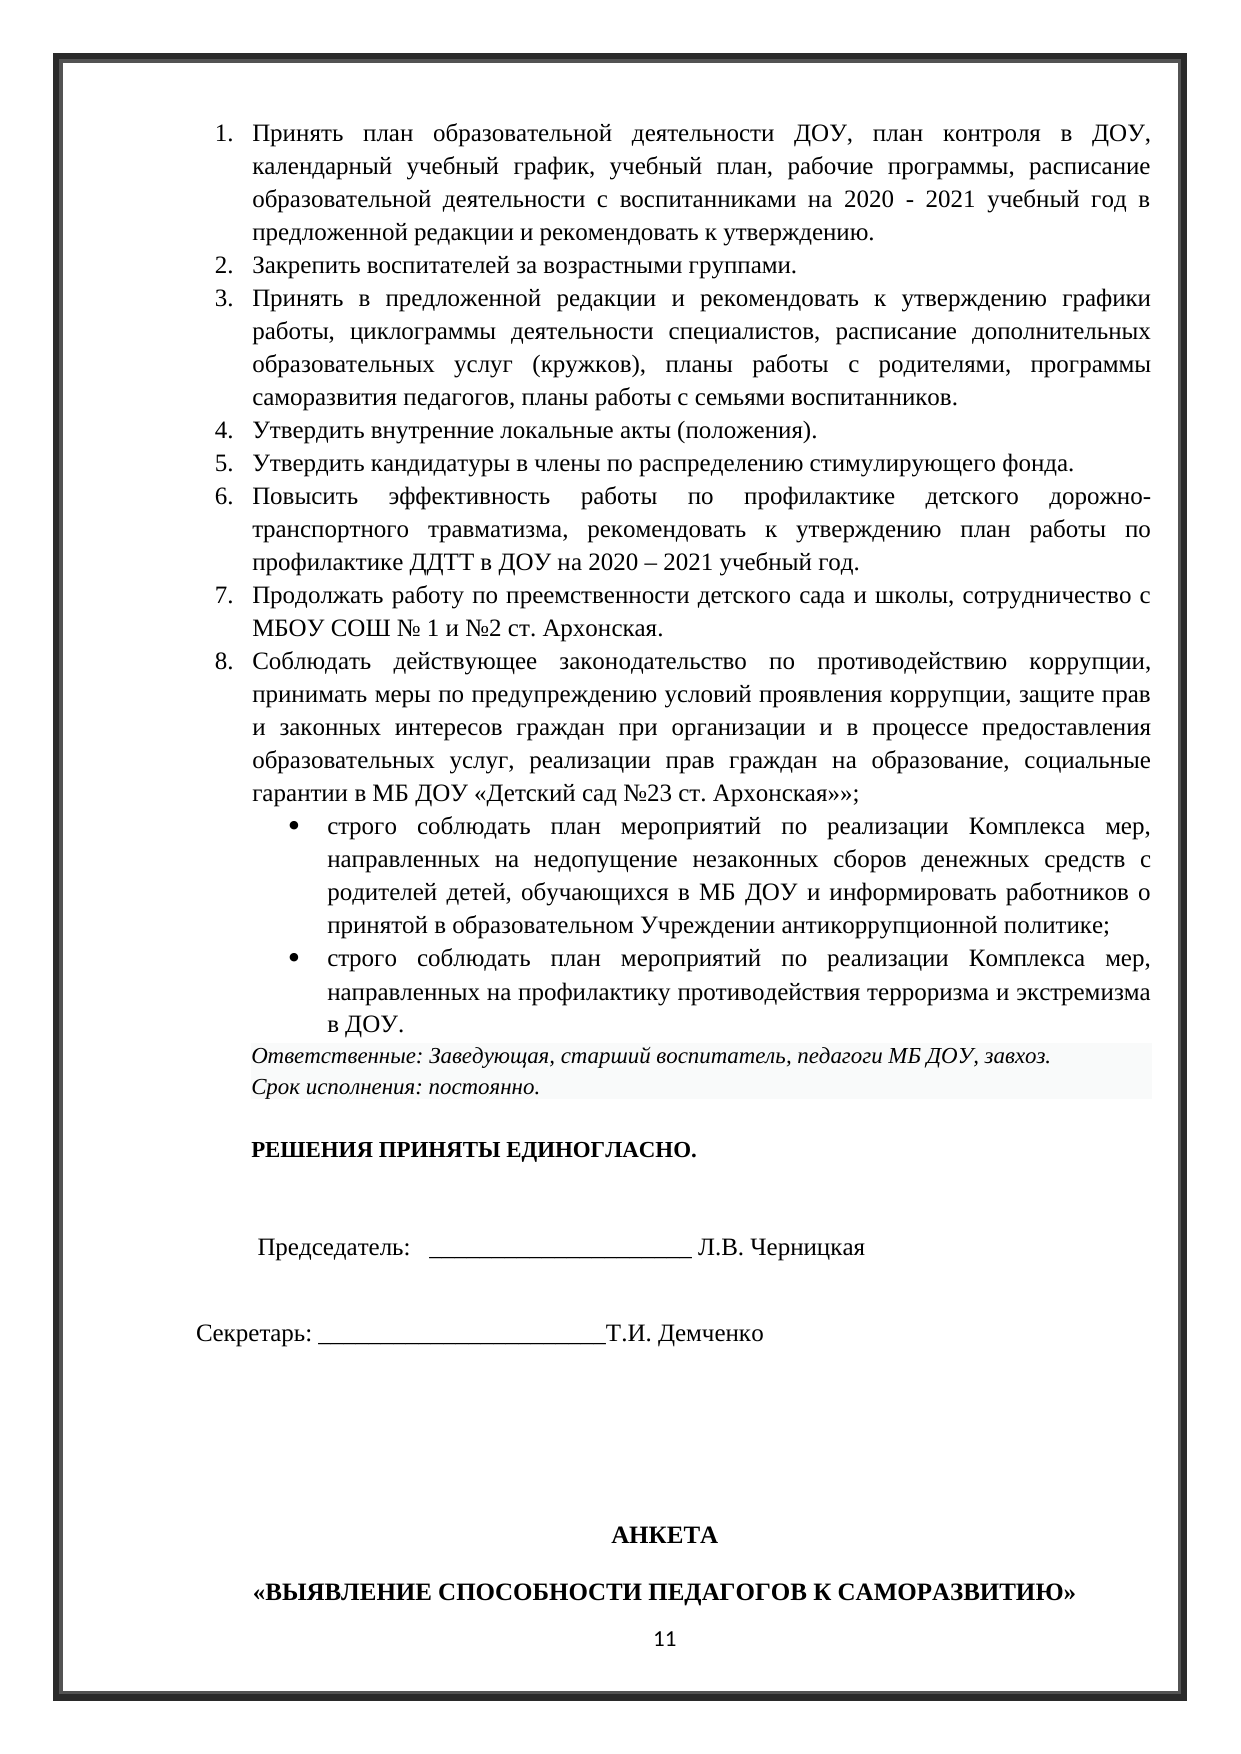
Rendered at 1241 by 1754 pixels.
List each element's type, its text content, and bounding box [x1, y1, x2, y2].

list Утвердить внутренние локальные акты (положения). [214, 415, 1152, 444]
list Принять план образовательной деятельности ДОУ, план контроля в ДОУ, календарный учебный график, учебный план, рабочие программы, расписание образовательной деятельности с воспитанниками на 2020 - 2021 учебный год в предложенной редакции и рекомендовать к утверждению. [214, 118, 1152, 246]
list Закрепить воспитателей за возрастными группами. [214, 250, 1152, 279]
list Повысить эффективность работы по профилактике детского дорожно-транспортного травматизма, рекомендовать к утверждению план работы по профилактике ДДТТ в ДОУ на 2020 – 2021 учебный год. [214, 481, 1152, 576]
text «ВЫЯВЛЕНИЕ СПОСОБНОСТИ ПЕДАГОГОВ К САМОРАЗВИТИЮ» [177, 1577, 1152, 1606]
text АНКЕТА [177, 1520, 1152, 1548]
list строго соблюдать план мероприятий по реализации Комплекса мер, направленных на профилактику противодействия терроризма и экстремизма в ДОУ. [289, 943, 1152, 1038]
list Ответственные: Заведующая, старший воспитатель, педагоги МБ ДОУ, завхоз. [251, 1043, 1152, 1069]
text Секретарь: _______________________Т.И. Демченко [177, 1318, 1152, 1347]
list Утвердить кандидатуры в члены по распределению стимулирующего фонда. [214, 448, 1152, 477]
text РЕШЕНИЯ ПРИНЯТЫ ЕДИНОГЛАСНО. [177, 1136, 1152, 1162]
list строго соблюдать план мероприятий по реализации Комплекса мер, направленных на недопущение незаконных сборов денежных средств с родителей детей, обучающихся в МБ ДОУ и информировать работников о принятой в образовательном Учреждении антикоррупционной политике; [289, 811, 1152, 939]
text Председатель: _____________________ Л.В. Черницкая [177, 1232, 1152, 1261]
list Продолжать работу по преемственности детского сада и школы, сотрудничество с МБОУ СОШ № 1 и №2 ст. Архонская. [214, 580, 1152, 642]
list Срок исполнения: постоянно. [251, 1073, 1152, 1099]
list Принять в предложенной редакции и рекомендовать к утверждению графики работы, циклограммы деятельности специалистов, расписание дополнительных образовательных услуг (кружков), планы работы с родителями, программы саморазвития педагогов, планы работы с семьями воспитанников. [214, 283, 1152, 411]
list Соблюдать действующее законодательство по противодействию коррупции, принимать меры по предупреждению условий проявления коррупции, защите прав и законных интересов граждан при организации и в процессе предоставления образовательных услуг, реализации прав граждан на образование, социальные гарантии в МБ ДОУ «Детский сад №23 ст. Архонская»»; [214, 646, 1152, 807]
